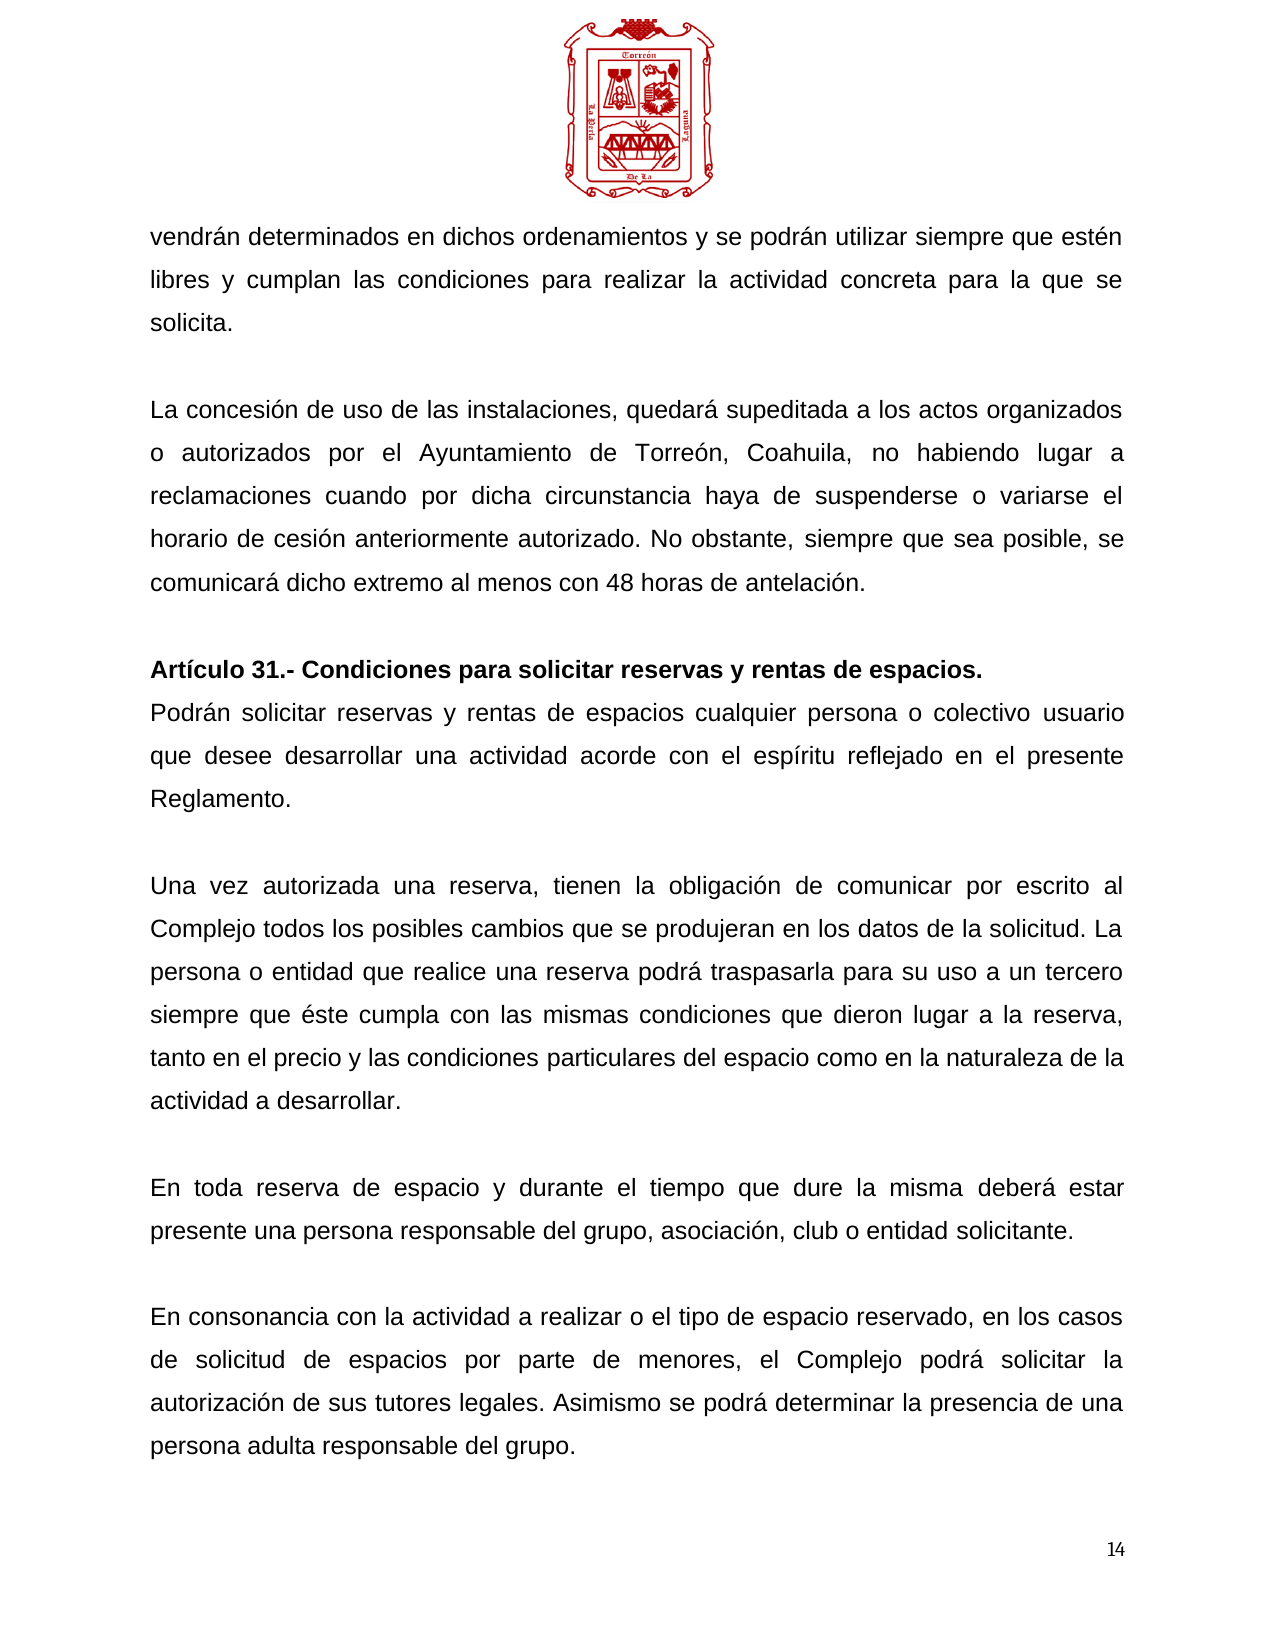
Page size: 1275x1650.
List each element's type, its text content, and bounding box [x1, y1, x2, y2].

text Artículo 31.- Condiciones para solicitar reservas y rentas de espacios. [150, 655, 1124, 684]
text Una vez autorizada una reserva, tienen la obligación de comunicar por escrito al Complejo todos los posibles cambios que se produjeran en los datos de la solicitud. La persona o entidad que realice una reserva podrá traspasarla para su uso a un tercero siempre que éste cumpla con las mismas condiciones que dieron lugar a la reserva, tanto en el precio y las condiciones particulares del espacio como en la naturaleza de la actividad a desarrollar. [150, 871, 1124, 1115]
picture [540, 13, 735, 203]
text En toda reserva de espacio y durante el tiempo que dure la misma deberá estar presente una persona responsable del grupo, asociación, club o entidad solicitante. [150, 1172, 1124, 1244]
text Podrán solicitar reservas y rentas de espacios cualquier persona o colectivo usuario que desee desarrollar una actividad acorde con el espíritu reflejado en el presente Reglamento. [150, 698, 1124, 813]
text La concesión de uso de las instalaciones, quedará supeditada a los actos organizados o autorizados por el Ayuntamiento de Torreón, Coahuila, no habiendo lugar a reclamaciones cuando por dicha circunstancia haya de suspenderse o variarse el horario de cesión anteriormente autorizado. No obstante, siempre que sea posible, se comunicará dicho extremo al menos con 48 horas de antelación. [150, 395, 1124, 596]
text En consonancia con la actividad a realizar o el tipo de espacio reservado, en los casos de solicitud de espacios por parte de menores, el Complejo podrá solicitar la autorización de sus tutores legales. Asimismo se podrá determinar la presencia de una persona adulta responsable del grupo. [150, 1302, 1124, 1460]
